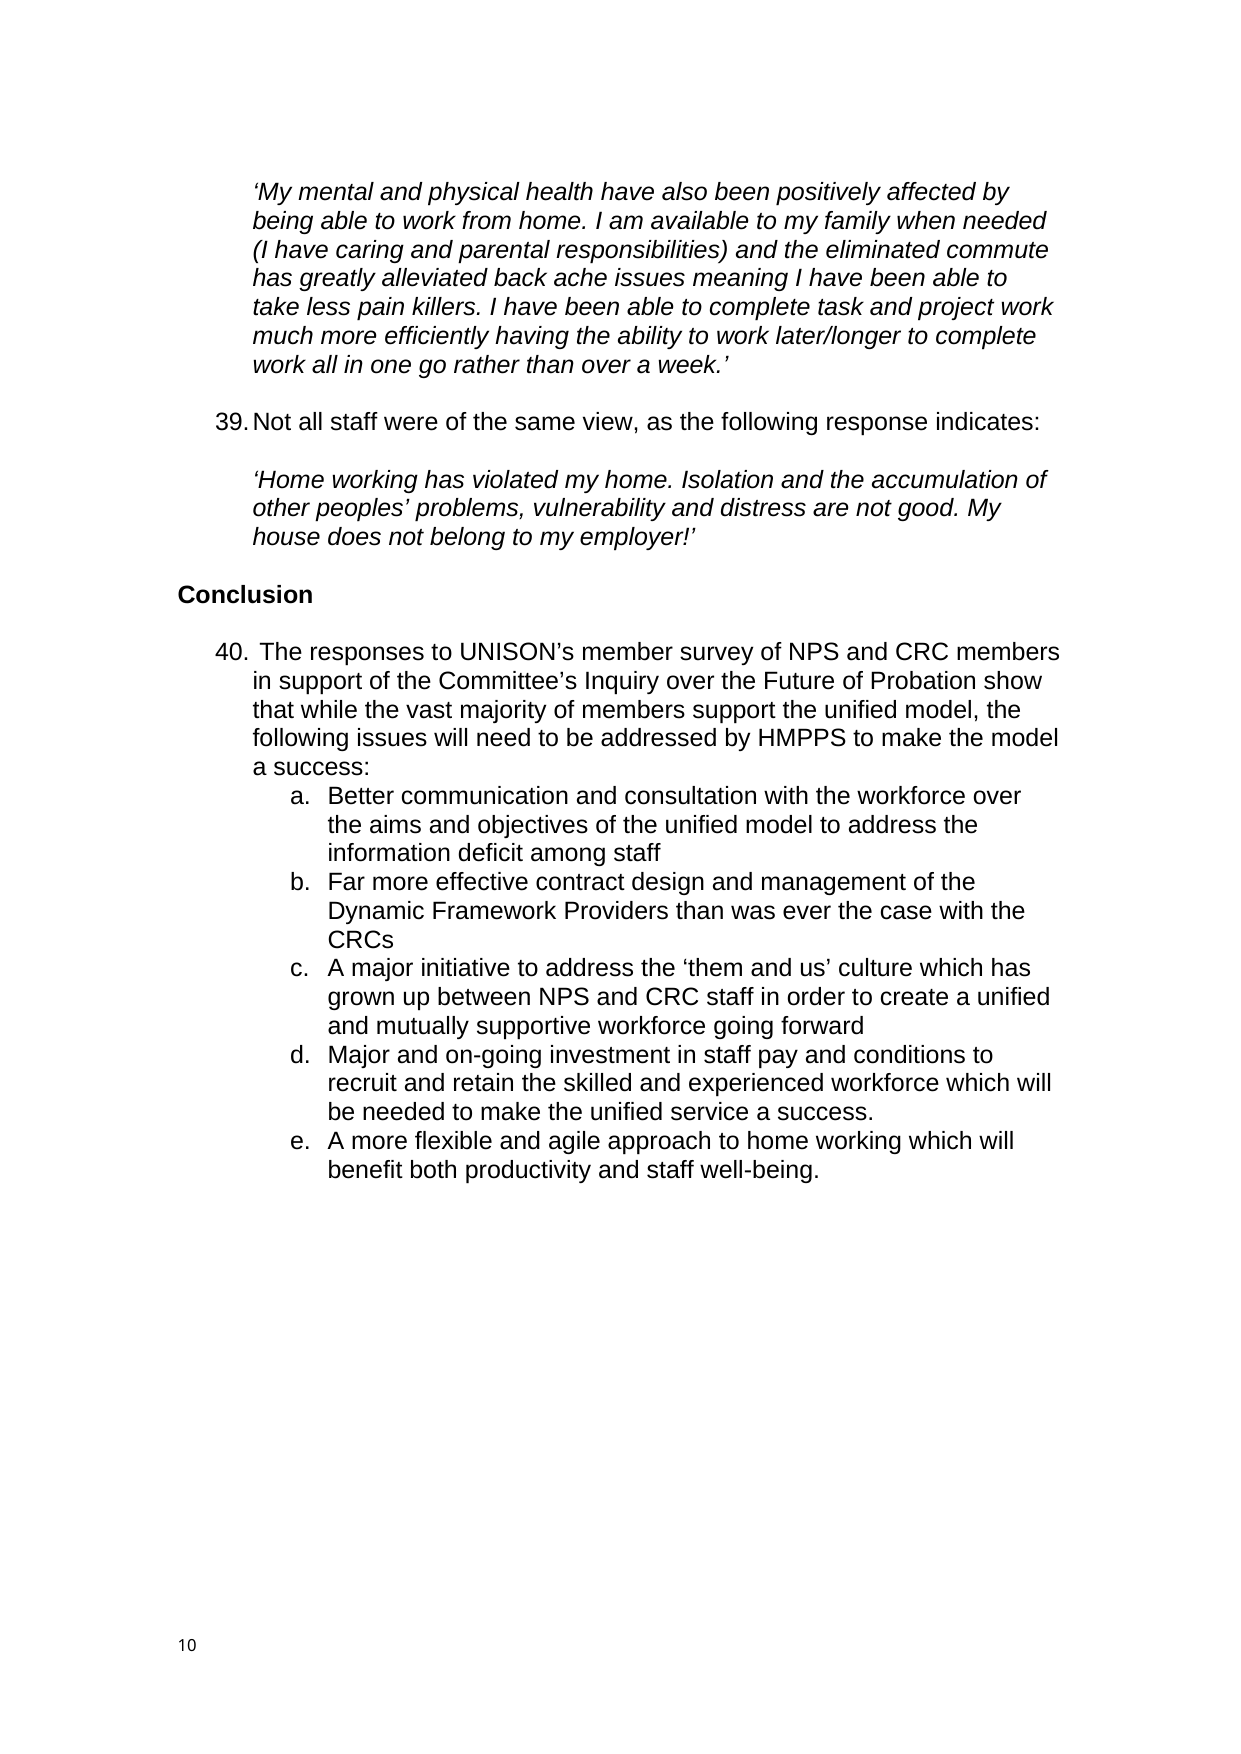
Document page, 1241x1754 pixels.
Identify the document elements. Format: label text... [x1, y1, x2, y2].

list A major initiative to address the ‘them and us’ culture which has grown up between NPS and CRC staff in order to create a unified and mutually supportive workforce going forward [290, 953, 1063, 1040]
list Major and on-going investment in staff pay and conditions to recruit and retain the skilled and experienced workforce which will be needed to make the unified service a success. [290, 1040, 1063, 1126]
list Better communication and consultation with the workforce over the aims and objectives of the unified model to address the information deficit among staff [290, 781, 1063, 867]
list A more flexible and agile approach to home working which will benefit both productivity and staff well-being. [290, 1126, 1063, 1183]
list Far more effective contract design and management of the Dynamic Framework Providers than was ever the case with the CRCs [290, 867, 1063, 953]
text Conclusion [177, 580, 1063, 608]
list The responses to UNISON’s member survey of NPS and CRC members in support of the Committee’s Inquiry over the Future of Probation show that while the vast majority of members support the unified model, the following issues will need to be addressed by HMPPS to make the model a success: [215, 637, 1063, 781]
text ‘My mental and physical health have also been positively affected by being able to work from home. I am available to my family when needed (I have caring and parental responsibilities) and the eliminated commute has greatly alleviated back ache issues meaning I have been able to take less pain killers. I have been able to complete task and project work much more efficiently having the ability to work later/longer to complete work all in one go rather than over a week.’ [252, 177, 1063, 378]
text ‘Home working has violated my home. Isolation and the accumulation of other peoples’ problems, vulnerability and distress are not good. My house does not belong to my employer!’ [252, 465, 1063, 551]
list Not all staff were of the same view, as the following response indicates: [215, 407, 1063, 436]
